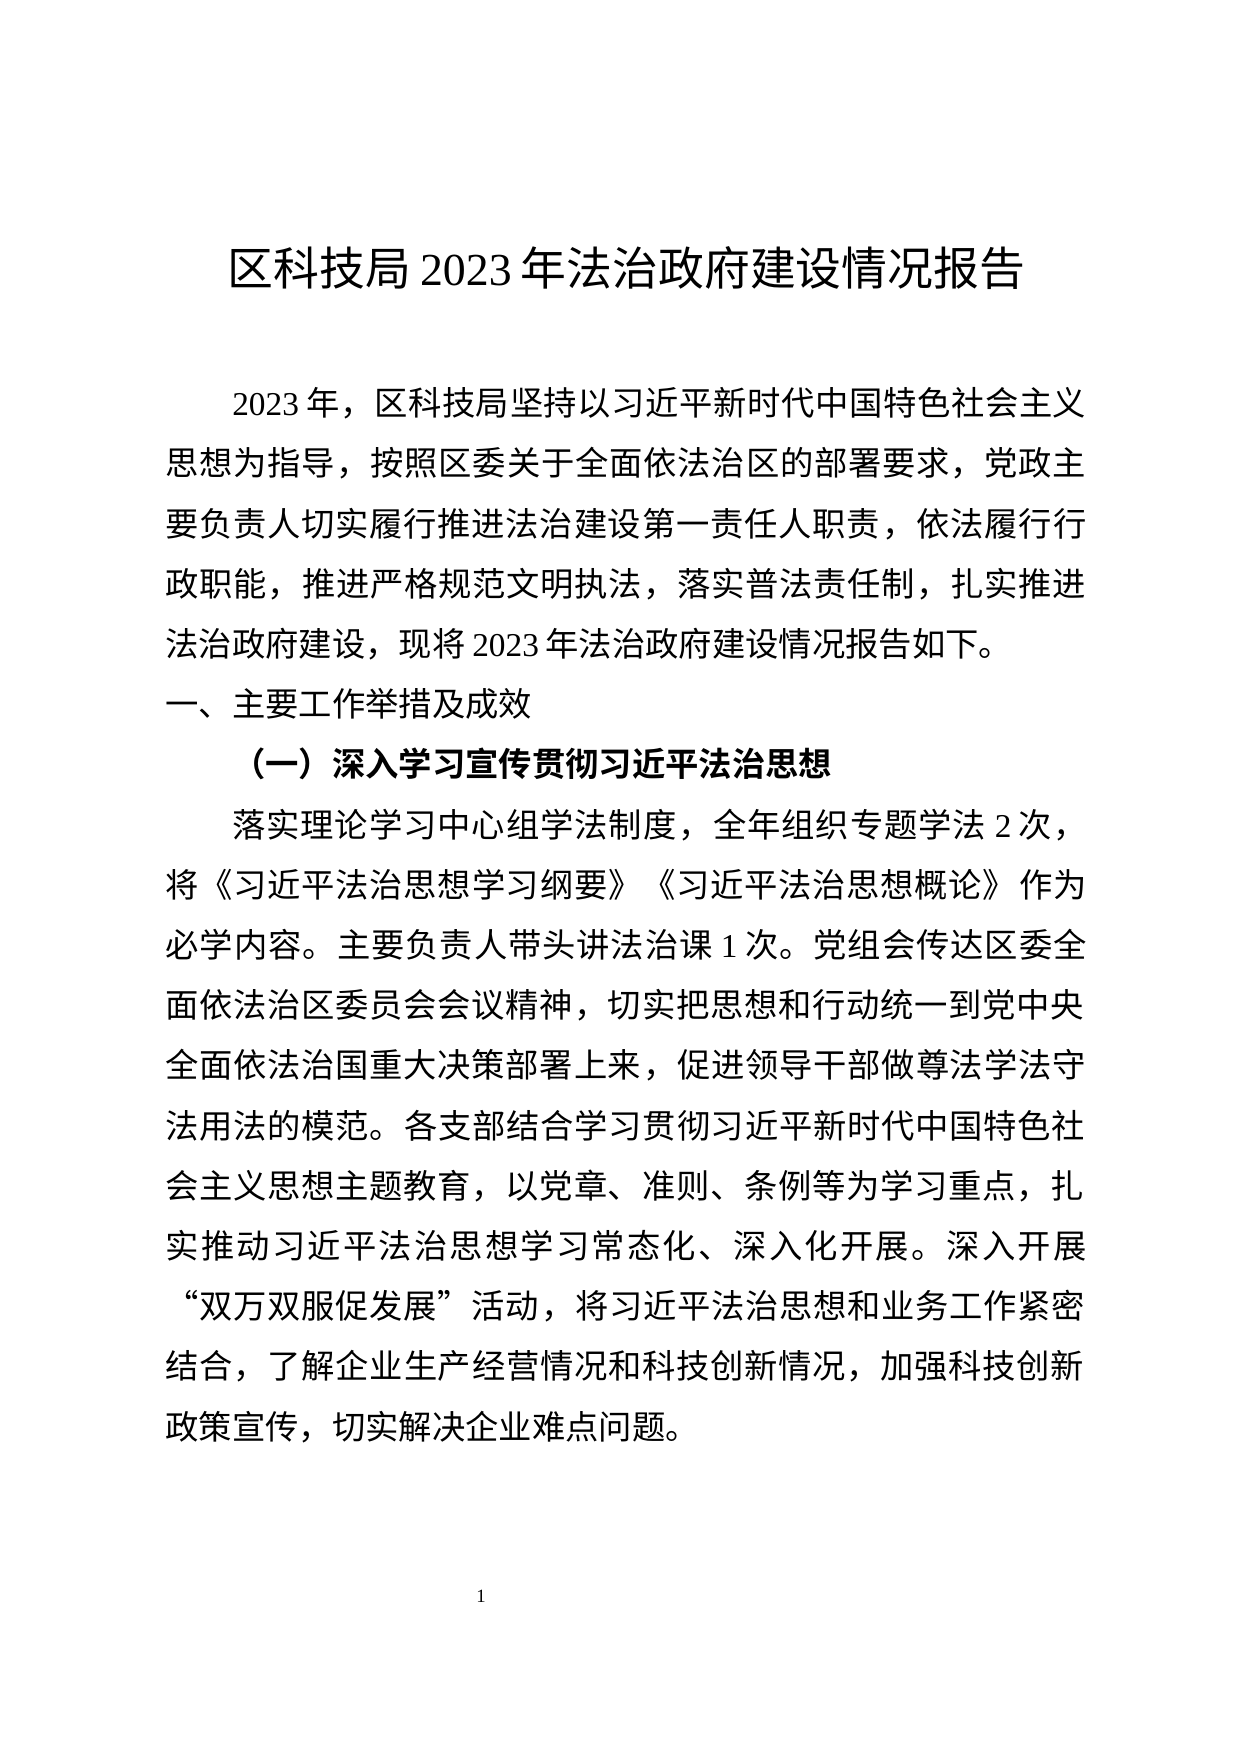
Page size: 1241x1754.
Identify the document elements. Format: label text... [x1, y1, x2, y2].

text 落实理论学习中心组学法制度，全年组织专题学法2次，将《习近平法治思想学习纲要》《习近平法治思想概论》作为必学内容。主要负责人带头讲法治课1次。党组会传达区委全面依法治区委员会会议精神，切实把思想和行动统一到党中央全面依法治国重大决策部署上来，促进领导干部做尊法学法守法用法的模范。各支部结合学习贯彻习近平新时代中国特色社会主义思想主题教育，以党章、准则、条例等为学习重点，扎实推动习近平法治思想学习常态化、深入化开展。深入开展“双万双服促发展”活动，将习近平法治思想和业务工作紧密结合，了解企业生产经营情况和科技创新情况，加强科技创新政策宣传，切实解决企业难点问题。 [165, 792, 1087, 1455]
list 一、主要工作举措及成效 [165, 672, 1087, 732]
subtitle （一）深入学习宣传贯彻习近平法治思想 [165, 732, 1087, 792]
text 区科技局2023年法治政府建设情况报告 [165, 221, 1087, 311]
text 2023年，区科技局坚持以习近平新时代中国特色社会主义思想为指导，按照区委关于全面依法治区的部署要求，党政主要负责人切实履行推进法治建设第一责任人职责，依法履行行政职能，推进严格规范文明执法，落实普法责任制，扎实推进法治政府建设，现将2023年法治政府建设情况报告如下。 [165, 371, 1087, 672]
